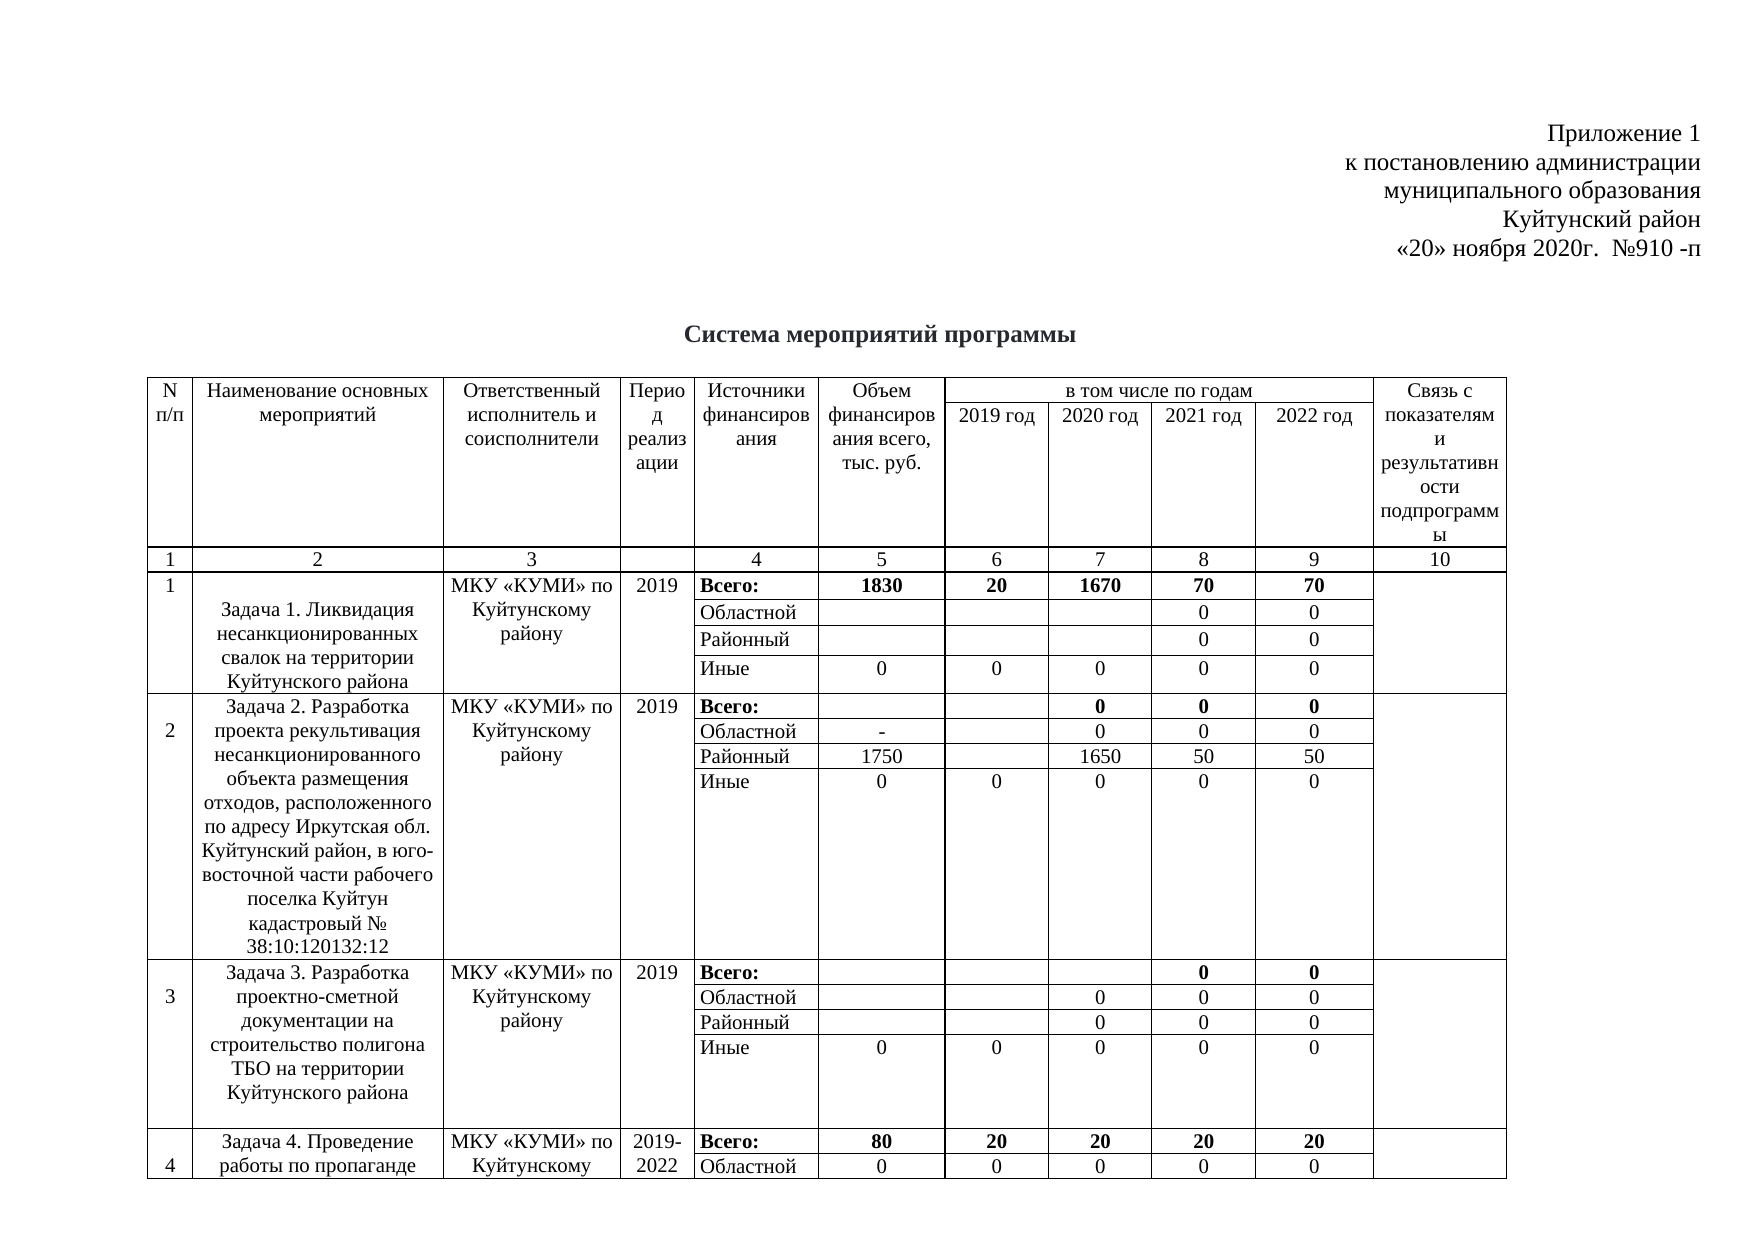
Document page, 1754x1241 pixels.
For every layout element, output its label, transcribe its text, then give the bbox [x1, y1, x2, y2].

table_cell [946, 744, 1048, 768]
table_cell 20 [1256, 1129, 1373, 1153]
table_cell [621, 548, 694, 571]
table_cell 1750 [819, 744, 944, 768]
table_cell 70 [1152, 573, 1255, 599]
table_cell 0 [1256, 985, 1373, 1009]
table_cell 0 [819, 656, 944, 693]
table_cell 1 [148, 548, 192, 571]
table_cell 0 [1256, 600, 1373, 625]
table_cell Всего: [695, 1129, 818, 1153]
table_cell 0 [1152, 985, 1255, 1009]
table_cell 9 [1256, 548, 1373, 571]
table_cell [1049, 960, 1151, 984]
table_cell 0 [1152, 1035, 1255, 1128]
table_cell [1374, 960, 1506, 1128]
table_cell 0 [1256, 769, 1373, 958]
table_cell Задача 4. Проведение работы по пропаганде защиты окружающей среды путем проведения тематических акций среди населения, издание статей в средствах массовой информации [193, 1129, 443, 1178]
table_cell 0 [1049, 1154, 1151, 1178]
table_cell [946, 985, 1048, 1009]
table_cell 2020 год [1049, 403, 1151, 546]
table_cell 2 [148, 694, 192, 958]
table_cell МКУ «КУМИ» по Куйтунскому району [444, 573, 620, 693]
table_cell 0 [1256, 656, 1373, 693]
table_cell [1374, 694, 1506, 958]
table_cell Иные [695, 656, 818, 693]
table_cell Всего: [695, 573, 818, 599]
table_cell 1830 [819, 573, 944, 599]
table_cell Районный [695, 626, 818, 655]
table_cell [819, 985, 944, 1009]
table_cell 50 [1256, 744, 1373, 768]
text «20» ноября 2020г. №910 -п [59, 233, 1701, 262]
table_cell 1670 [1049, 573, 1151, 599]
table_cell 0 [1152, 1010, 1255, 1034]
table_cell [819, 600, 944, 625]
table_cell 7 [1049, 548, 1151, 571]
table_cell 0 [1152, 656, 1255, 693]
table_header Период реализации [621, 378, 694, 546]
table_cell 0 [1152, 626, 1255, 655]
table_cell [819, 960, 944, 984]
table_cell 80 [819, 1129, 944, 1153]
table_header Источники финансирования [695, 378, 818, 546]
table_cell 3 [148, 960, 192, 1128]
table_cell [819, 1010, 944, 1034]
table_cell Районный [695, 744, 818, 768]
table_cell 1 [148, 573, 192, 693]
table_cell 6 [946, 548, 1048, 571]
table_cell 0 [1256, 626, 1373, 655]
table_header в том числе по годам [946, 378, 1373, 402]
table_cell 4 [695, 548, 818, 571]
table_cell 0 [946, 656, 1048, 693]
table_cell [946, 960, 1048, 984]
table_cell МКУ «КУМИ» по Куйтунскому району [444, 960, 620, 1128]
table_cell 20 [1152, 1129, 1255, 1153]
table_cell Задача 2. Разработка проекта рекультивация несанкционированного объекта размещения отходов, расположенного по адресу Иркутская обл. Куйтунский район, в юго-восточной части рабочего поселка Куйтун кадастровый № 38:10:120132:12 [193, 694, 443, 958]
table_header Наименование основных мероприятий [193, 378, 443, 546]
table_cell 0 [1256, 1154, 1373, 1178]
table_cell [946, 1010, 1048, 1034]
table_cell 0 [1152, 960, 1255, 984]
table_cell 0 [1049, 694, 1151, 718]
table_header Ответственный исполнитель и соисполнители [444, 378, 620, 546]
table_cell 0 [1256, 960, 1373, 984]
table_cell Областной [695, 600, 818, 625]
table_header Связь с показателями результативности подпрограммы [1374, 378, 1506, 546]
table_cell 0 [1256, 694, 1373, 718]
table_cell 2019 год [946, 403, 1048, 546]
table_cell [819, 626, 944, 655]
table_cell 0 [819, 769, 944, 958]
table_cell 0 [1152, 694, 1255, 718]
table_cell [1049, 626, 1151, 655]
table_cell [946, 719, 1048, 743]
table_cell Областной [695, 719, 818, 743]
table_cell 2019-2022 [621, 1129, 694, 1178]
table_cell 0 [1152, 600, 1255, 625]
table_cell 1650 [1049, 744, 1151, 768]
table_cell 2022 год [1256, 403, 1373, 546]
table_cell 0 [1049, 1010, 1151, 1034]
table_cell Всего: [695, 960, 818, 984]
table_cell 70 [1256, 573, 1373, 599]
table_cell 0 [1152, 719, 1255, 743]
table_cell 0 [1256, 719, 1373, 743]
table_cell 0 [946, 769, 1048, 958]
table_cell 0 [946, 1154, 1048, 1178]
table_cell Районный [695, 1010, 818, 1034]
table_cell 0 [1152, 1154, 1255, 1178]
table_cell [819, 694, 944, 718]
table_cell Задача 3. Разработка проектно-сметной документации на строительство полигона ТБО на территории Куйтунского района [193, 960, 443, 1128]
table_cell 20 [1049, 1129, 1151, 1153]
table_cell Иные [695, 1035, 818, 1128]
table_cell 8 [1152, 548, 1255, 571]
table_cell 0 [946, 1035, 1048, 1128]
table_cell Областной [695, 985, 818, 1009]
table_header N п/п [148, 378, 192, 546]
table_cell 0 [1256, 1010, 1373, 1034]
table_cell 0 [1152, 769, 1255, 958]
table_cell 5 [819, 548, 944, 571]
table_cell МКУ «КУМИ» по Куйтунскому району [444, 694, 620, 958]
text муниципального образования [59, 176, 1701, 204]
table_cell Областной [695, 1154, 818, 1178]
table_cell 20 [946, 1129, 1048, 1153]
text Приложение 1 [59, 118, 1701, 147]
table_cell [946, 694, 1048, 718]
table_cell 2021 год [1152, 403, 1255, 546]
table_cell 3 [444, 548, 620, 571]
table_cell [1374, 573, 1506, 693]
table_cell [946, 626, 1048, 655]
table_cell [1049, 600, 1151, 625]
table_cell 50 [1152, 744, 1255, 768]
table_cell 2019 [621, 694, 694, 958]
table_cell 0 [1049, 656, 1151, 693]
table_cell 0 [1256, 1035, 1373, 1128]
table_cell 2019 [621, 573, 694, 693]
table_cell 2 [193, 548, 443, 571]
table_cell МКУ «КУМИ» по Куйтунскому району [444, 1129, 620, 1178]
table_cell [946, 600, 1048, 625]
table_cell 20 [946, 573, 1048, 599]
text Система мероприятий программы [59, 319, 1701, 348]
text к постановлению администрации [59, 147, 1701, 176]
table_cell 4 [148, 1129, 192, 1178]
table_cell - [819, 719, 944, 743]
text Куйтунский район [59, 204, 1701, 233]
table_cell 0 [1049, 1035, 1151, 1128]
table_cell Всего: [695, 694, 818, 718]
table_cell 10 [1374, 548, 1506, 571]
table_header Объем финансирования всего, тыс. руб. [819, 378, 944, 546]
table_cell 0 [819, 1035, 944, 1128]
table_cell 0 [819, 1154, 944, 1178]
table_cell [1374, 1129, 1506, 1178]
table_cell 0 [1049, 719, 1151, 743]
table_cell 0 [1049, 769, 1151, 958]
table_cell 2019 [621, 960, 694, 1128]
table_cell Иные [695, 769, 818, 958]
table_cell 0 [1049, 985, 1151, 1009]
table_cell Задача 1. Ликвидация несанкционированных свалок на территории Куйтунского района [193, 573, 443, 693]
